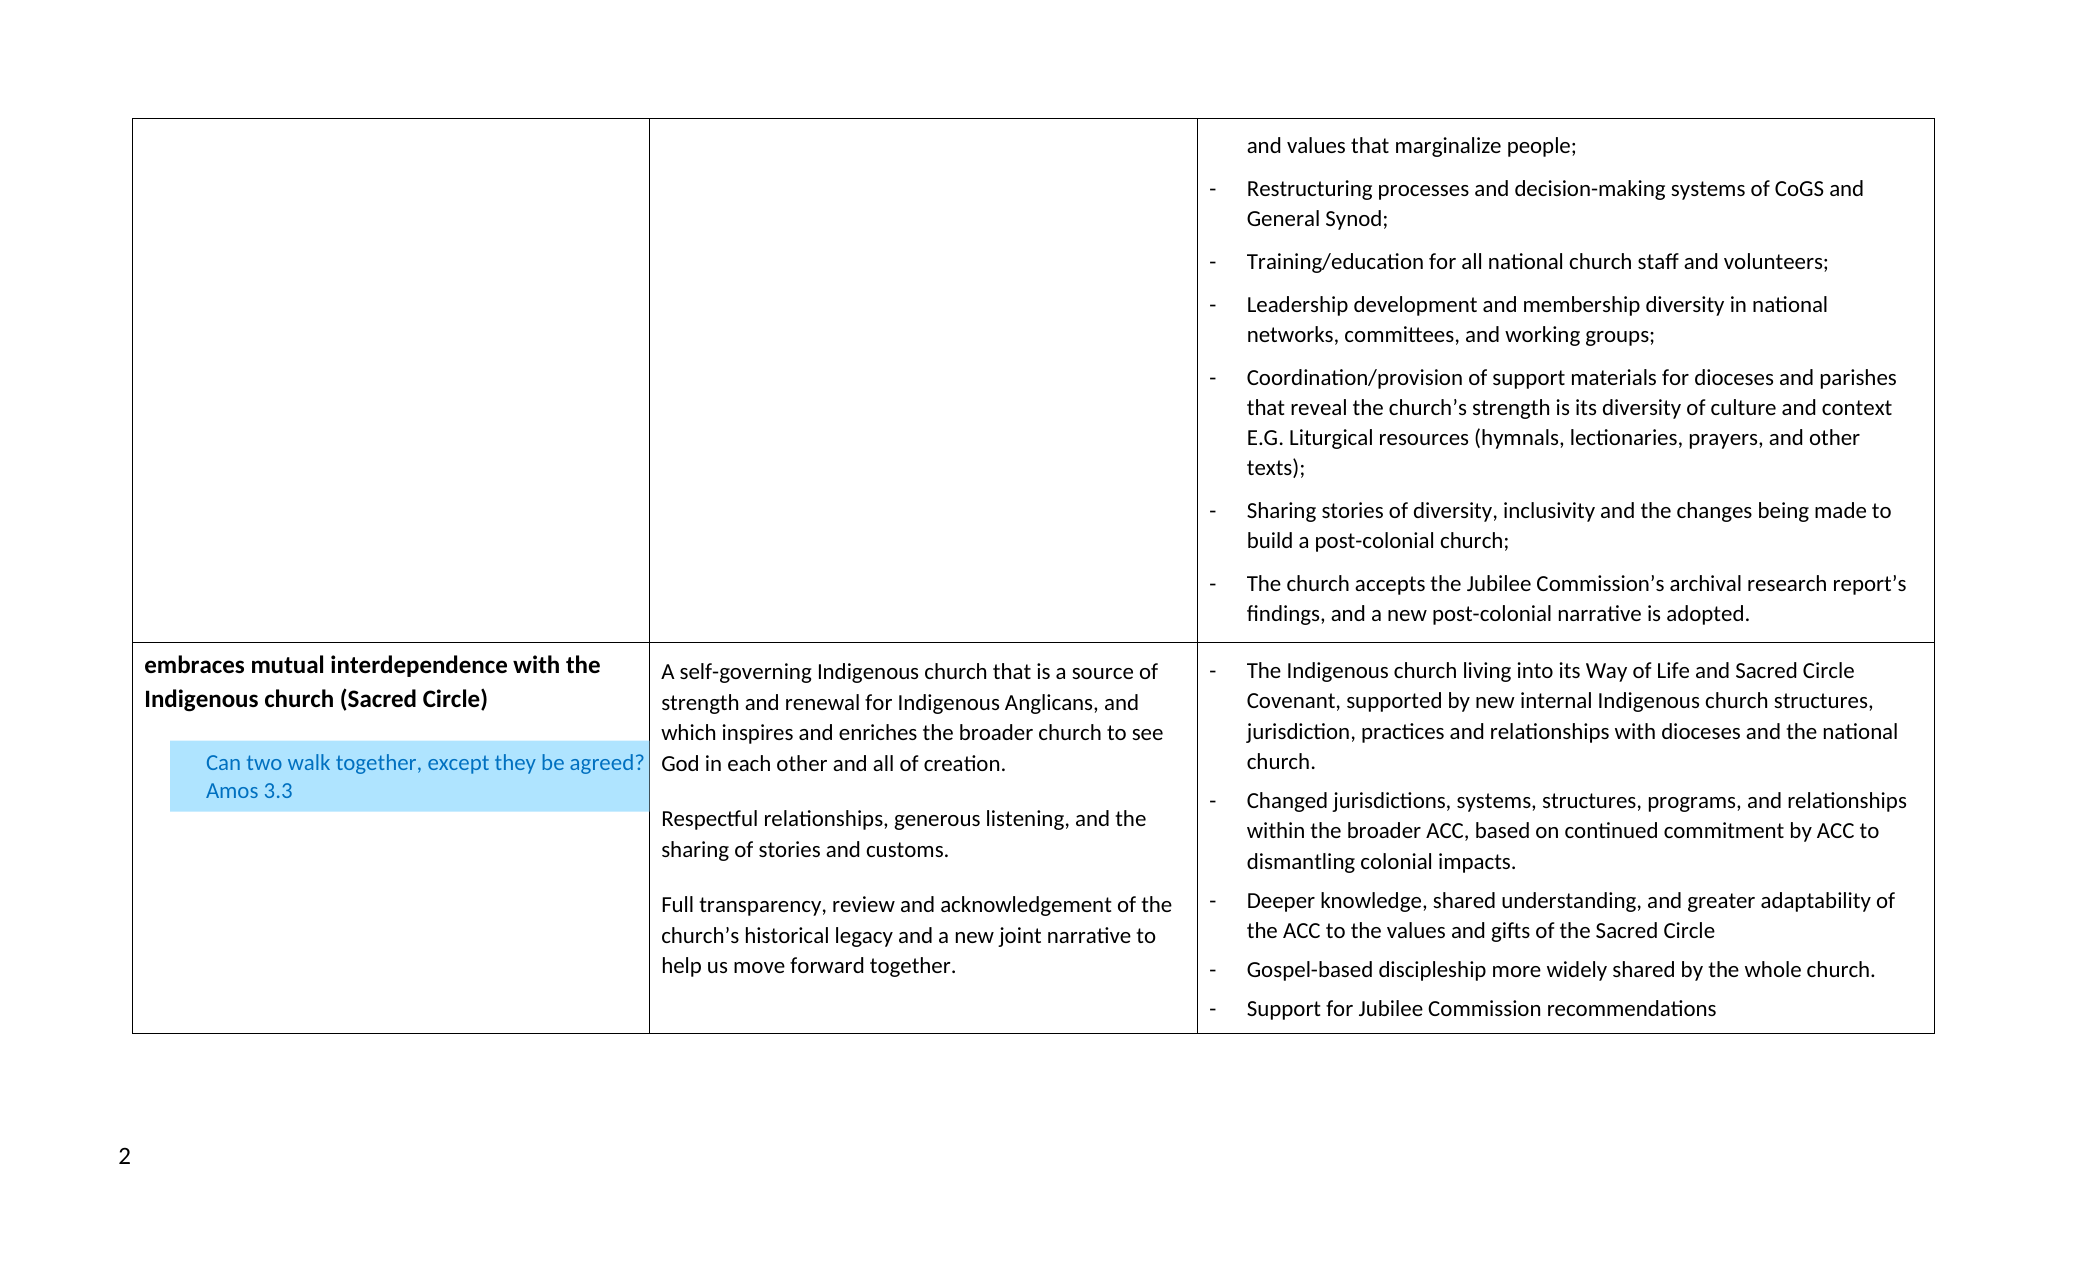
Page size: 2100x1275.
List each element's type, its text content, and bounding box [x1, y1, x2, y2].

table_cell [1198, 119, 1934, 642]
table_cell embraces mutual interdependence with the Indigenous church (Sacred Circle) [133, 643, 649, 1033]
table_cell A self-governing Indigenous church that is a source of strength and renewal for Indigenous Anglicans, and which inspires and enriches the broader church to see God in each other and all of creation. Respectful relationships, generous listening, and the sharing of stories and customs. Full transparency, review and acknowledgement of the church’s historical legacy and a new joint narrative to help us move forward together. [650, 643, 1197, 1033]
table_cell The Indigenous church living into its Way of Life and Sacred Circle Covenant, supported by new internal Indigenous church structures, jurisdiction, practices and relationships with dioceses and the national church. Changed jurisdictions, systems, structures, programs, and relationships within the broader ACC, based on continued commitment by ACC to dismantling colonial impacts. Deeper knowledge, shared understanding, and greater adaptability of the ACC to the values and gifts of the Sacred Circle Gospel-based discipleship more widely shared by the whole church. Support for Jubilee Commission recommendations [1198, 643, 1934, 1033]
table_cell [650, 119, 1197, 642]
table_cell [133, 119, 649, 642]
